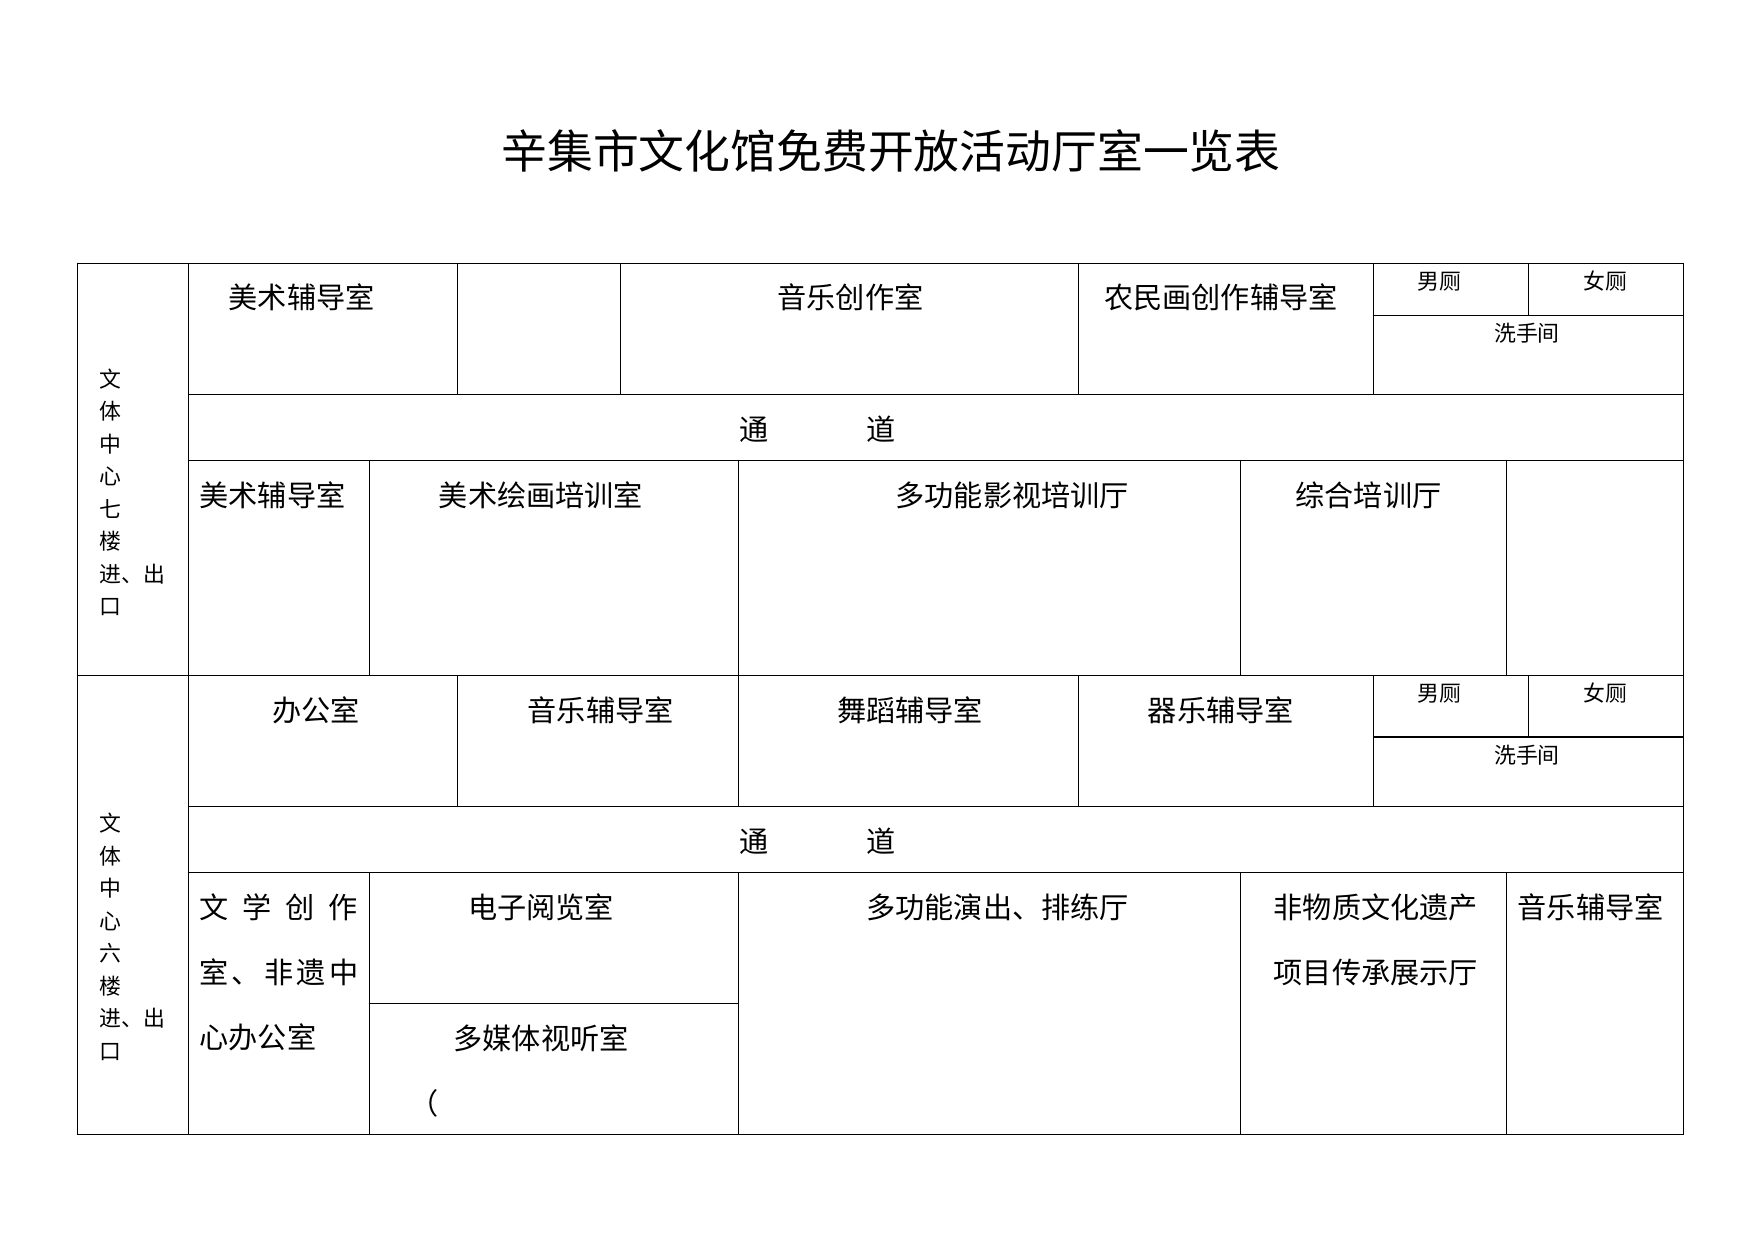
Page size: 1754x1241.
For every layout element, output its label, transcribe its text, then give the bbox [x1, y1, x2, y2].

table_cell 男厕 [1374, 676, 1528, 736]
table_cell 多媒体视听室 （ [370, 1004, 738, 1134]
table_header 文 体 中 心 七 楼 进、出 口 [78, 264, 188, 675]
table_cell 美术绘画培训室 [370, 461, 738, 675]
table_cell 音乐辅导室 [1507, 873, 1683, 1134]
table_cell 电子阅览室 [370, 873, 738, 1003]
table_cell 多功能影视培训厅 [739, 461, 1240, 675]
table_cell [1507, 461, 1683, 675]
table_cell 洗手间 [1374, 738, 1683, 806]
table_cell 综合培训厅 [1241, 461, 1506, 675]
table_cell 器乐辅导室 [1079, 676, 1373, 806]
table_cell 美术辅导室 [189, 461, 369, 675]
table_cell 洗手间 [1374, 316, 1683, 394]
table_header 男厕 [1374, 264, 1528, 315]
table_cell 音乐辅导室 [458, 676, 738, 806]
table_cell 女厕 [1529, 676, 1683, 736]
table_header 音乐创作室 [621, 264, 1078, 394]
table_header 美术辅导室 [189, 264, 457, 394]
table_cell 文 体 中 心 六 楼 进、出 口 [78, 676, 188, 1134]
table_cell 文学创作室、非遗中心办公室 [189, 873, 369, 1134]
table_header 农民画创作辅导室 [1079, 264, 1373, 394]
table_header [458, 264, 620, 394]
table_cell 办公室 [189, 676, 457, 806]
table_cell 非物质文化遗产 项目传承展示厅 [1241, 873, 1506, 1134]
table_cell 通 道 [189, 395, 1683, 460]
table_cell 多功能演出、排练厅 [739, 873, 1240, 1134]
table_header 女厕 [1529, 264, 1683, 315]
table_cell 通 道 [189, 807, 1683, 872]
text 辛集市文化馆免费开放活动厅室一览表 [89, 100, 1665, 198]
table_cell 舞蹈辅导室 [739, 676, 1078, 806]
